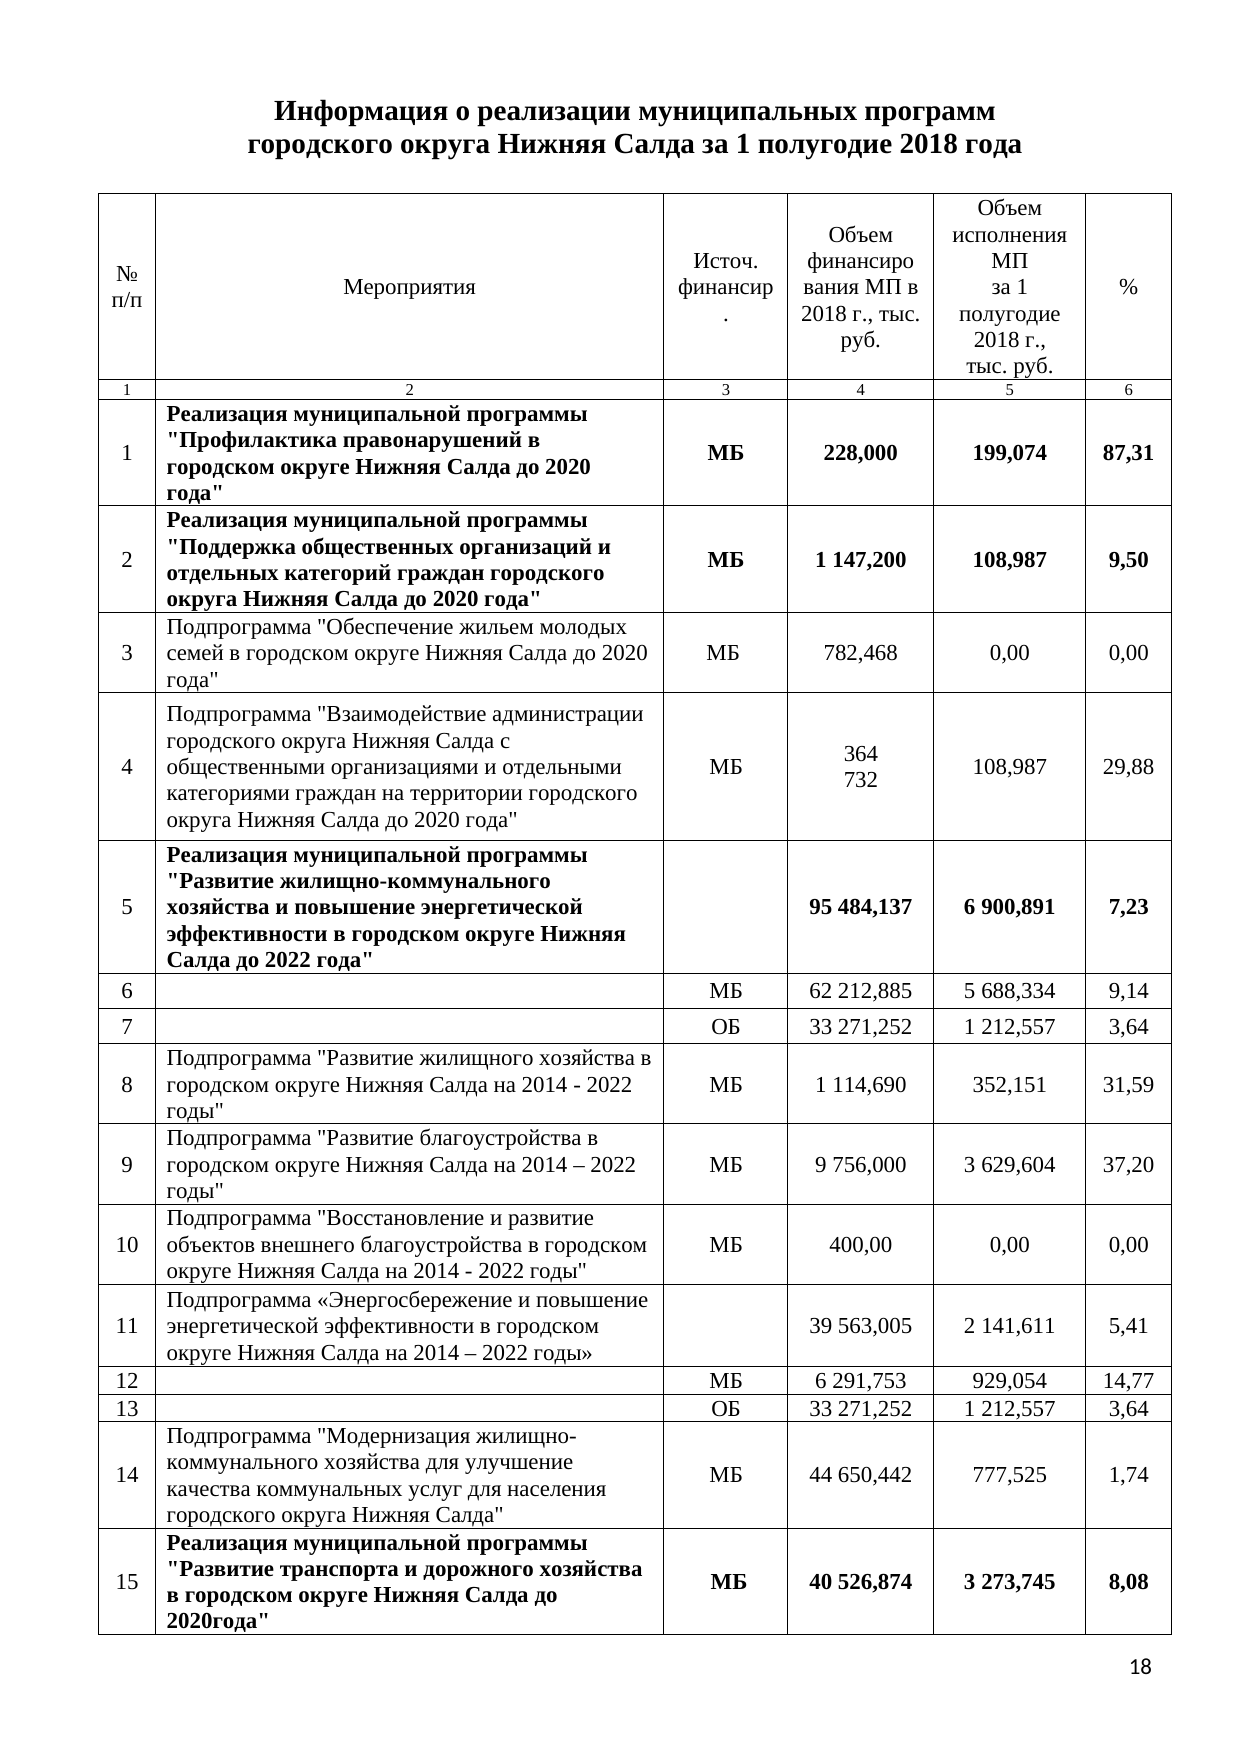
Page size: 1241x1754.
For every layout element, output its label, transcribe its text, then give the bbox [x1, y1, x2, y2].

table_cell МБ [664, 1422, 787, 1527]
table_cell 5,41 [1086, 1285, 1171, 1366]
table_cell 1 114,690 [788, 1044, 933, 1123]
table_cell [156, 1395, 663, 1421]
table_cell [664, 1285, 787, 1366]
table_cell Реализация муниципальной программы "Развитие транспорта и дорожного хозяйства в городском округе Нижняя Салда до 2020года" [156, 1529, 663, 1634]
table_cell 3 [99, 613, 155, 692]
table_cell МБ [664, 506, 787, 612]
table_cell 2 141,611 [934, 1285, 1085, 1366]
table_cell Подпрограмма "Обеспечение жильем молодых семей в городском округе Нижняя Салда до 2020 года" [156, 613, 663, 692]
table_cell 1,74 [1086, 1422, 1171, 1527]
table_cell 352,151 [934, 1044, 1085, 1123]
table_cell [156, 1367, 663, 1394]
table_cell 108,987 [934, 693, 1085, 839]
table_cell Реализация муниципальной программы "Развитие жилищно-коммунального хозяйства и повышение энергетической эффективности в городском округе Нижняя Салда до 2022 года" [156, 841, 663, 972]
table_cell 95 484,137 [788, 841, 933, 972]
table_cell 10 [99, 1205, 155, 1283]
table_cell 2 [156, 380, 663, 399]
table_header Объем финансиро вания МП в 2018 г., тыс. руб. [788, 194, 933, 379]
table_cell [156, 1009, 663, 1043]
table_cell 0,00 [1086, 1205, 1171, 1283]
table_cell 8 [99, 1044, 155, 1123]
table_cell 14 [99, 1422, 155, 1527]
table_cell 1 [99, 380, 155, 399]
table_cell 9 [99, 1124, 155, 1203]
table_cell 0,00 [934, 613, 1085, 692]
text городского округа Нижняя Салда за 1 полугодие 2018 года [118, 126, 1152, 160]
table_cell 1 212,557 [934, 1009, 1085, 1043]
table_cell 11 [99, 1285, 155, 1366]
table_cell 9 756,000 [788, 1124, 933, 1203]
table_cell [664, 841, 787, 972]
table_cell МБ [664, 1529, 787, 1634]
table_cell 4 [99, 693, 155, 839]
table_cell [156, 974, 663, 1008]
table_cell МБ [664, 400, 787, 505]
table_cell Подпрограмма "Развитие благоустройства в городском округе Нижняя Салда на 2014 – 2022 годы" [156, 1124, 663, 1203]
table_cell 108,987 [934, 506, 1085, 612]
table_cell 782,468 [788, 613, 933, 692]
table_cell 7,23 [1086, 841, 1171, 972]
table_cell 33 271,252 [788, 1395, 933, 1421]
table_cell 3 [664, 380, 787, 399]
table_cell МБ [664, 693, 787, 839]
table_cell 3,64 [1086, 1395, 1171, 1421]
table_cell МБ [664, 1044, 787, 1123]
table_cell 33 271,252 [788, 1009, 933, 1043]
table_cell 6 291,753 [788, 1367, 933, 1394]
table_cell 40 526,874 [788, 1529, 933, 1634]
table_cell 9,14 [1086, 974, 1171, 1008]
table_cell 13 [99, 1395, 155, 1421]
table_cell 9,50 [1086, 506, 1171, 612]
table_cell 5 [934, 380, 1085, 399]
table_header № п/п [99, 194, 155, 379]
table_cell 0,00 [934, 1205, 1085, 1283]
table_cell 199,074 [934, 400, 1085, 505]
table_cell 14,77 [1086, 1367, 1171, 1394]
table_cell 6 [99, 974, 155, 1008]
table_cell Подпрограмма "Развитие жилищного хозяйства в городском округе Нижняя Салда на 2014 - 2022 годы" [156, 1044, 663, 1123]
table_cell 12 [99, 1367, 155, 1394]
table_cell МБ [664, 1367, 787, 1394]
table_header Источ. финансир. [664, 194, 787, 379]
table_cell Подпрограмма "Взаимодействие администрации городского округа Нижняя Салда с общественными организациями и отдельными категориями граждан на территории городского округа Нижняя Салда до 2020 года" [156, 693, 663, 839]
table_cell 6 900,891 [934, 841, 1085, 972]
table_cell 929,054 [934, 1367, 1085, 1394]
table_cell 3 273,745 [934, 1529, 1085, 1634]
table_cell 44 650,442 [788, 1422, 933, 1527]
table_cell 400,00 [788, 1205, 933, 1283]
table_cell 364 732 [788, 693, 933, 839]
table_cell ОБ [664, 1009, 787, 1043]
table_cell 15 [99, 1529, 155, 1634]
table_header % [1086, 194, 1171, 379]
table_cell 4 [788, 380, 933, 399]
table_cell 87,31 [1086, 400, 1171, 505]
table_cell 37,20 [1086, 1124, 1171, 1203]
table_cell 1 212,557 [934, 1395, 1085, 1421]
table_header Мероприятия [156, 194, 663, 379]
table_cell МБ [664, 1124, 787, 1203]
table_cell 5 688,334 [934, 974, 1085, 1008]
table_cell Подпрограмма "Модернизация жилищно-коммунального хозяйства для улучшение качества коммунальных услуг для населения городского округа Нижняя Салда" [156, 1422, 663, 1527]
table_cell 8,08 [1086, 1529, 1171, 1634]
table_cell 7 [99, 1009, 155, 1043]
table_cell 39 563,005 [788, 1285, 933, 1366]
table_cell 3 629,604 [934, 1124, 1085, 1203]
table_cell 6 [1086, 380, 1171, 399]
table_cell 0,00 [1086, 613, 1171, 692]
table_cell ОБ [664, 1395, 787, 1421]
table_cell 62 212,885 [788, 974, 933, 1008]
text Информация о реализации муниципальных программ [118, 93, 1152, 126]
table_cell 1 147,200 [788, 506, 933, 612]
table_cell Подпрограмма «Энергосбережение и повышение энергетической эффективности в городском округе Нижняя Салда на 2014 – 2022 годы» [156, 1285, 663, 1366]
table_cell 3,64 [1086, 1009, 1171, 1043]
table_cell Реализация муниципальной программы "Профилактика правонарушений в городском округе Нижняя Салда до 2020 года" [156, 400, 663, 505]
table_cell МБ [664, 613, 787, 692]
table_cell Подпрограмма "Восстановление и развитие объектов внешнего благоустройства в городском округе Нижняя Салда на 2014 - 2022 годы" [156, 1205, 663, 1283]
table_cell 777,525 [934, 1422, 1085, 1527]
table_cell 228,000 [788, 400, 933, 505]
table_cell МБ [664, 974, 787, 1008]
table_cell 29,88 [1086, 693, 1171, 839]
table_cell 1 [99, 400, 155, 505]
table_cell 31,59 [1086, 1044, 1171, 1123]
table_cell Реализация муниципальной программы "Поддержка общественных организаций и отдельных категорий граждан городского округа Нижняя Салда до 2020 года" [156, 506, 663, 612]
table_cell 5 [99, 841, 155, 972]
table_cell МБ [664, 1205, 787, 1283]
table_header Объем исполнения МП за 1 полугодие 2018 г., тыс. руб. [934, 194, 1085, 379]
table_cell 2 [99, 506, 155, 612]
